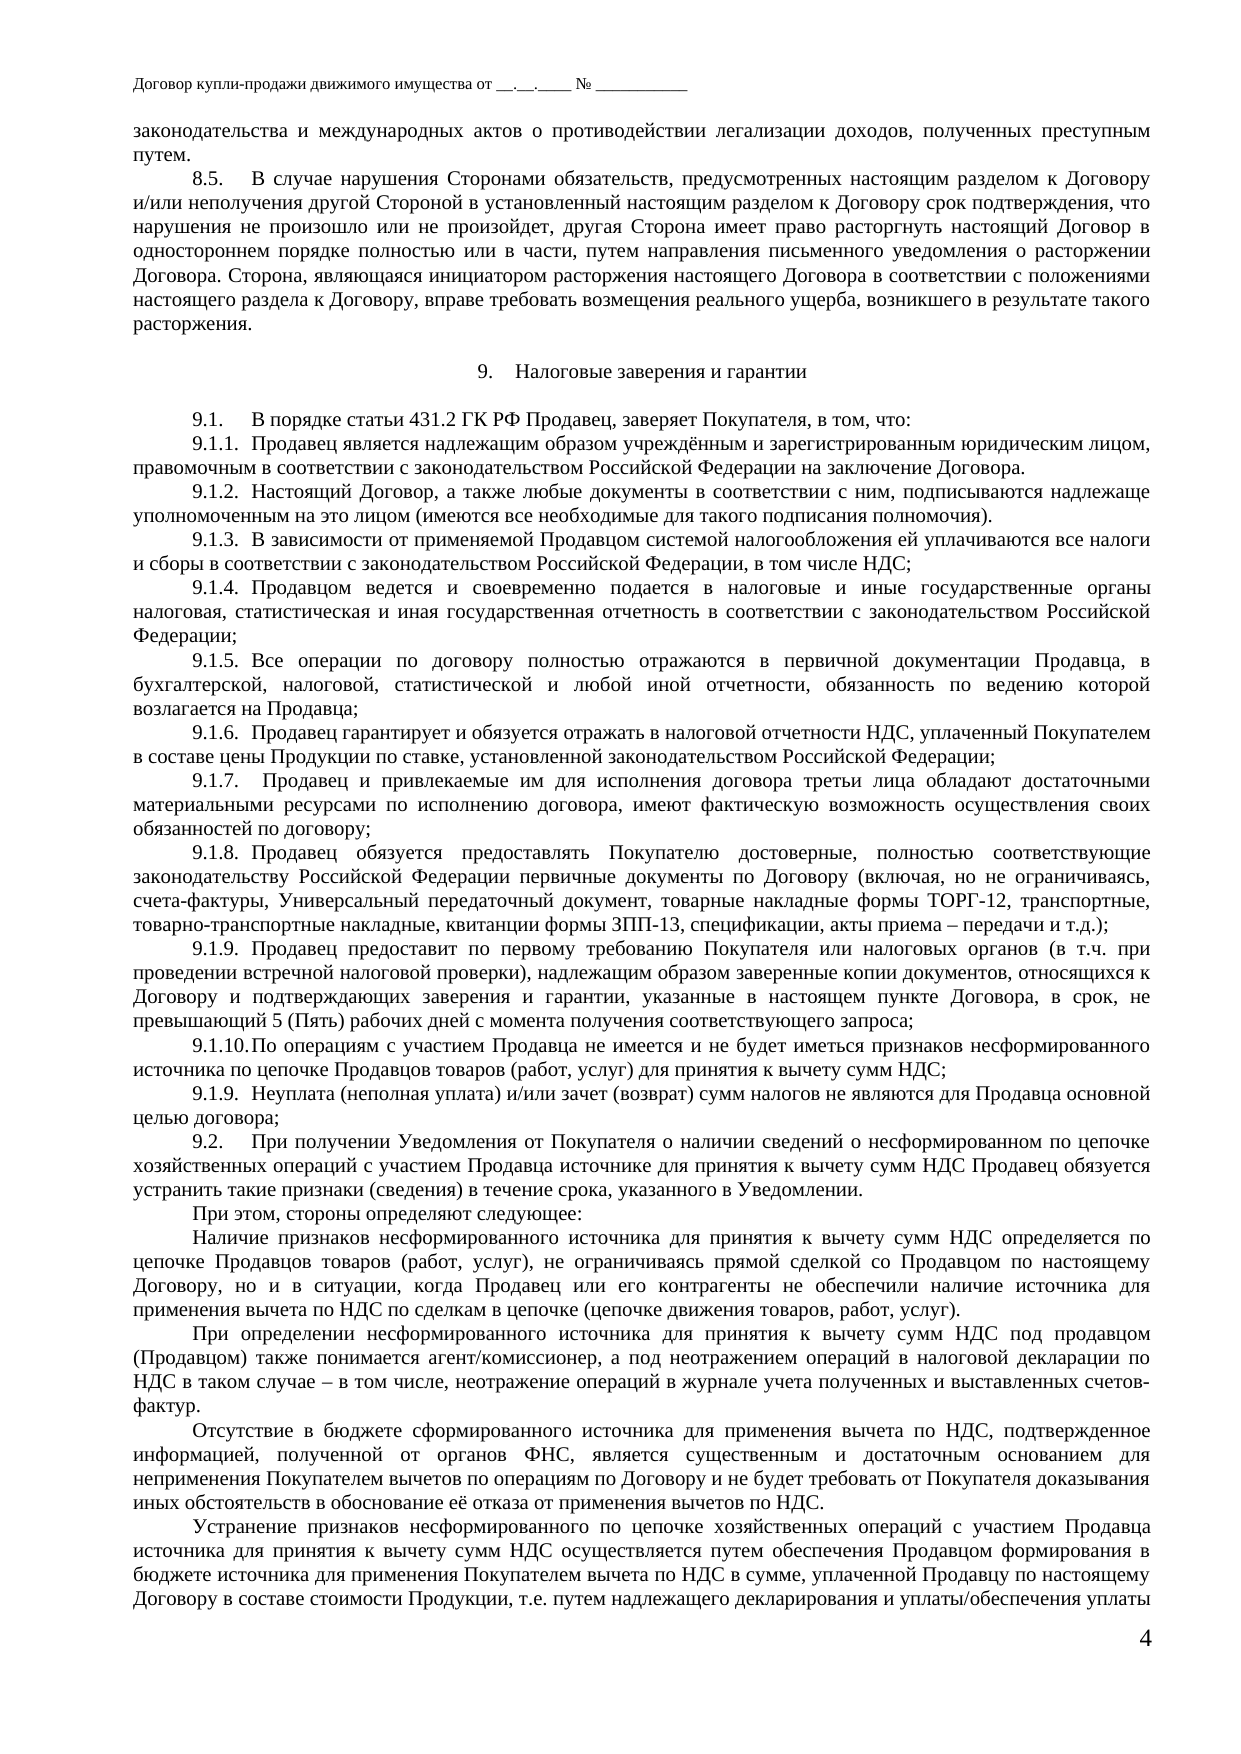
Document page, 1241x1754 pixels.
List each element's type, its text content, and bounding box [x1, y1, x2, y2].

text При этом, стороны определяют следующее: [133, 1201, 1152, 1225]
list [133, 118, 1152, 166]
text 9.2. При получении Уведомления от Покупателя о наличии сведений о несформированном по цепочке хозяйственных операций с участием Продавца источнике для принятия к вычету сумм НДС Продавец обязуется устранить такие признаки (сведения) в течение срока, указанного в Уведомлении. [133, 1129, 1152, 1201]
text 9.1.7. Продавец и привлекаемые им для исполнения договора третьи лица обладают достаточными материальными ресурсами по исполнению договора, имеют фактическую возможность осуществления своих обязанностей по договору; [133, 768, 1152, 840]
text 9.1.9. Продавец предоставит по первому требованию Покупателя или налоговых органов (в т.ч. при проведении встречной налоговой проверки), надлежащим образом заверенные копии документов, относящихся к Договору и подтверждающих заверения и гарантии, указанные в настоящем пункте Договора, в срок, не превышающий 5 (Пять) рабочих дней с момента получения соответствующего запроса; [133, 936, 1152, 1032]
list Налоговые заверения и гарантии [133, 359, 1152, 383]
text 9.1.8. Продавец обязуется предоставлять Покупателю достоверные, полностью соответствующие законодательству Российской Федерации первичные документы по Договору (включая, но не ограничиваясь, счета-фактуры, Универсальный передаточный документ, товарные накладные формы ТОРГ-12, транспортные, товарно-транспортные накладные, квитанции формы ЗПП-13, спецификации, акты приема – передачи и т.д.); [133, 840, 1152, 936]
text Наличие признаков несформированного источника для принятия к вычету сумм НДС определяется по цепочке Продавцов товаров (работ, услуг), не ограничиваясь прямой сделкой со Продавцом по настоящему Договору, но и в ситуации, когда Продавец или его контрагенты не обеспечили наличие источника для применения вычета по НДС по сделкам в цепочке (цепочке движения товаров, работ, услуг). [133, 1225, 1152, 1321]
text 9.1.6. Продавец гарантирует и обязуется отражать в налоговой отчетности НДС, уплаченный Покупателем в составе цены Продукции по ставке, установленной законодательством Российской Федерации; [133, 720, 1152, 768]
text 9.1.5. Все операции по договору полностью отражаются в первичной документации Продавца, в бухгалтерской, налоговой, статистической и любой иной отчетности, обязанность по ведению которой возлагается на Продавца; [133, 647, 1152, 720]
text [133, 1514, 1152, 1610]
text Отсутствие в бюджете сформированного источника для применения вычета по НДС, подтвержденное информацией, полученной от органов ФНС, является существенным и достаточным основанием для неприменения Покупателем вычетов по операциям по Договору и не будет требовать от Покупателя доказывания иных обстоятельств в обоснование её отказа от применения вычетов по НДС. [133, 1417, 1152, 1514]
text 9.1.1. Продавец является надлежащим образом учреждённым и зарегистрированным юридическим лицом, правомочным в соответствии с законодательством Российской Федерации на заключение Договора. [133, 431, 1152, 479]
text 9.1.4. Продавцом ведется и своевременно подается в налоговые и иные государственные органы налоговая, статистическая и иная государственная отчетность в соответствии с законодательством Российской Федерации; [133, 575, 1152, 647]
text 9.1.3. В зависимости от применяемой Продавцом системой налогообложения ей уплачиваются все налоги и сборы в соответствии с законодательством Российской Федерации, в том числе НДС; [133, 527, 1152, 575]
text 9.1.2. Настоящий Договор, а также любые документы в соответствии с ним, подписываются надлежаще уполномоченным на это лицом (имеются все необходимые для такого подписания полномочия). [133, 479, 1152, 527]
text 9.1.9. Неуплата (неполная уплата) и/или зачет (возврат) сумм налогов не являются для Продавца основной целью договора; [133, 1081, 1152, 1129]
text 9.1. В порядке статьи 431.2 ГК РФ Продавец, заверяет Покупателя, в том, что: [133, 407, 1152, 431]
list В случае нарушения Сторонами обязательств, предусмотренных настоящим разделом к Договору и/или неполучения другой Стороной в установленный настоящим разделом к Договору срок подтверждения, что нарушения не произошло или не произойдет, другая Сторона имеет право расторгнуть настоящий Договор в одностороннем порядке полностью или в части, путем направления письменного уведомления о расторжении Договора. Сторона, являющаяся инициатором расторжения настоящего Договора в соответствии с положениями настоящего раздела к Договору, вправе требовать возмещения реального ущерба, возникшего в результате такого расторжения. [133, 166, 1152, 335]
text При определении несформированного источника для принятия к вычету сумм НДС под продавцом (Продавцом) также понимается агент/комиссионер, а под неотражением операций в налоговой декларации по НДС в таком случае – в том числе, неотражение операций в журнале учета полученных и выставленных счетов-фактур. [133, 1321, 1152, 1417]
text 9.1.10. По операциям с участием Продавца не имеется и не будет иметься признаков несформированного источника по цепочке Продавцов товаров (работ, услуг) для принятия к вычету сумм НДС; [133, 1032, 1152, 1081]
